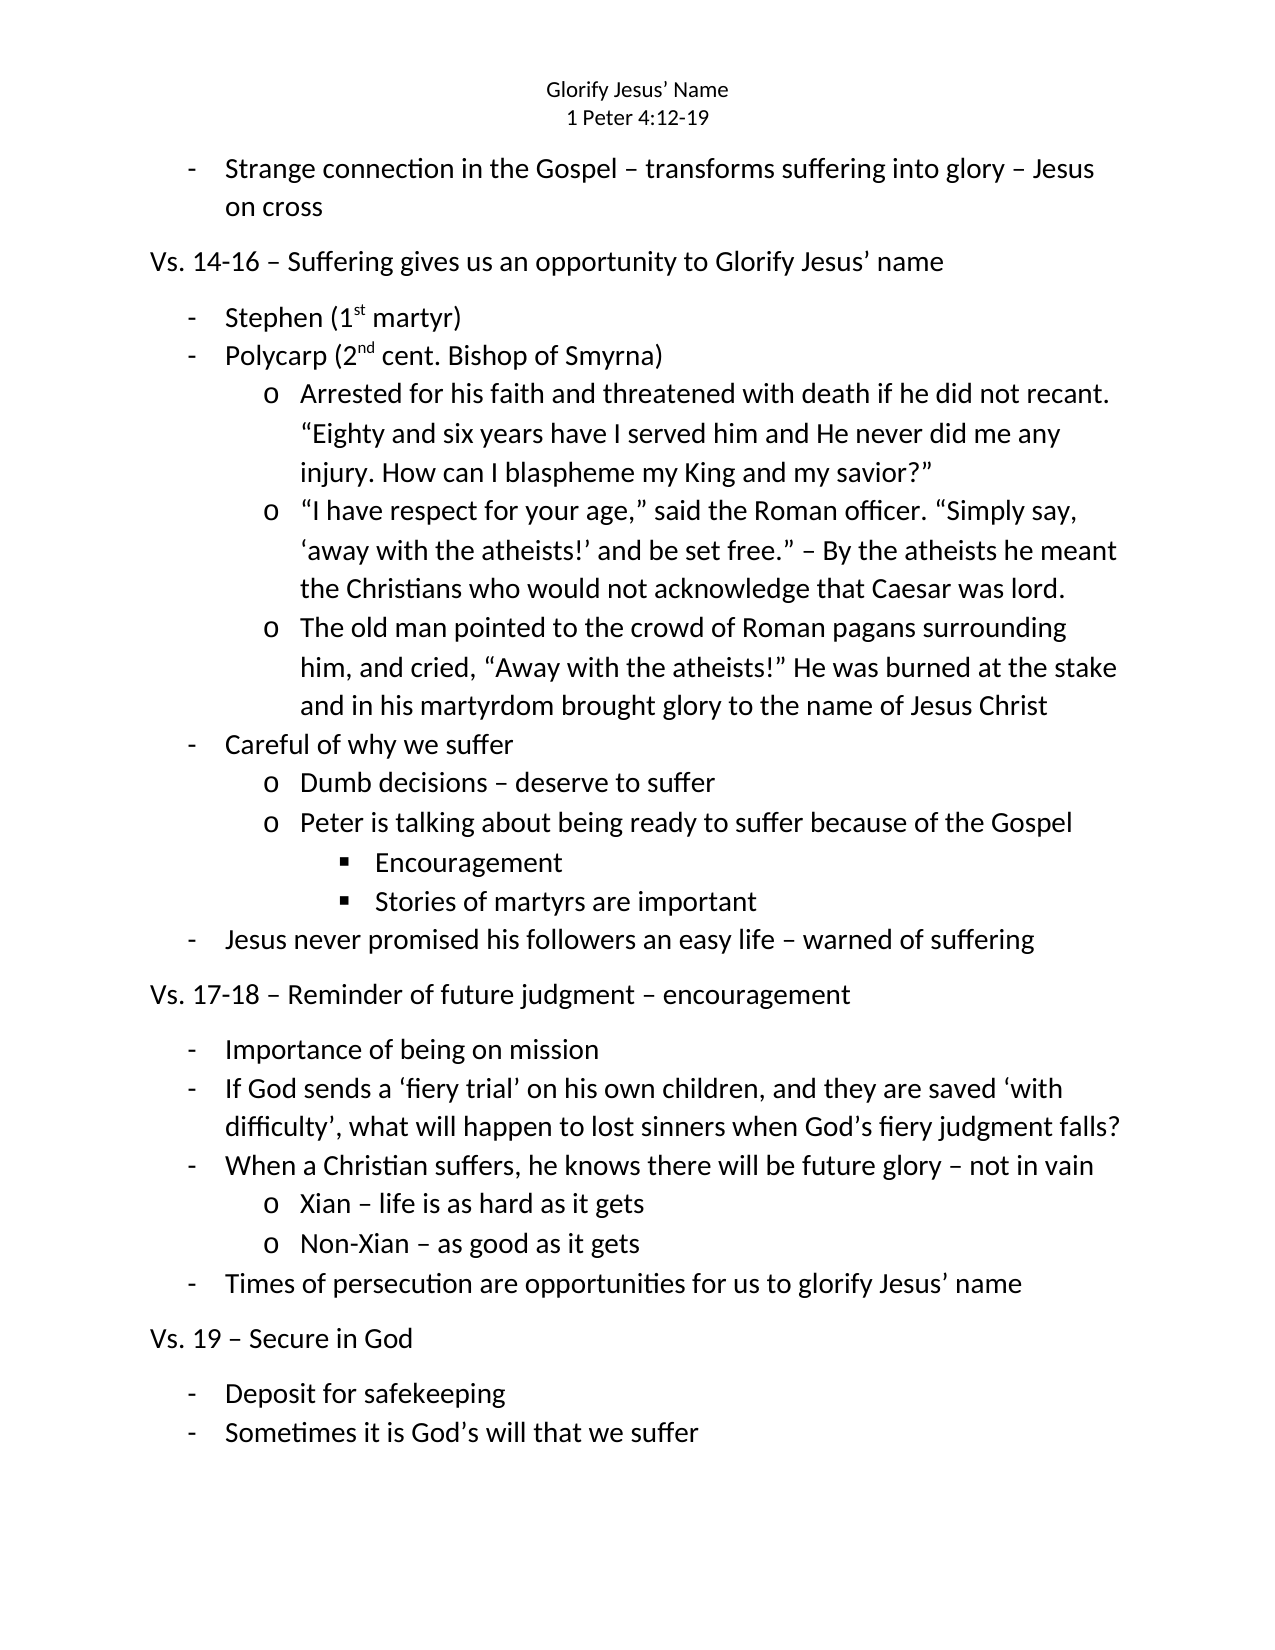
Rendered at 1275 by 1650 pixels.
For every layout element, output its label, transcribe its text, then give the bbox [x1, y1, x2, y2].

list Careful of why we suffer [187, 726, 1125, 761]
list Xian – life is as hard as it gets [262, 1185, 1125, 1222]
text Vs. 17-18 – Reminder of future judgment – encouragement [150, 976, 1125, 1012]
list If God sends a ‘fiery trial’ on his own children, and they are saved ‘with difficulty’, what will happen to lost sinners when God’s fiery judgment falls? [187, 1070, 1125, 1144]
list Jesus never promised his followers an easy life – warned of suffering [187, 921, 1125, 957]
list Polycarp (2nd cent. Bishop of Smyrna) [187, 337, 1125, 373]
list Stories of martyrs are important [337, 883, 1125, 918]
text Vs. 19 – Secure in God [150, 1320, 1125, 1356]
list Strange connection in the Gospel – transforms suffering into glory – Jesus on cross [187, 150, 1125, 224]
list Peter is talking about being ready to suffer because of the Gospel [262, 804, 1125, 841]
list When a Christian suffers, he knows there will be future glory – not in vain [187, 1147, 1125, 1182]
text Vs. 14-16 – Suffering gives us an opportunity to Glorify Jesus’ name [150, 243, 1125, 279]
list Arrested for his faith and threatened with death if he did not recant. “Eighty and six years have I served him and He never did me any injury. How can I blaspheme my King and my savior?” [262, 376, 1125, 489]
list Deposit for safekeeping [187, 1375, 1125, 1411]
list Encouragement [337, 844, 1125, 880]
list Dumb decisions – deserve to suffer [262, 764, 1125, 801]
list Non-Xian – as good as it gets [262, 1225, 1125, 1262]
list Times of persecution are opportunities for us to glorify Jesus’ name [187, 1265, 1125, 1301]
list Stephen (1st martyr) [187, 299, 1125, 334]
list Importance of being on mission [187, 1031, 1125, 1067]
list The old man pointed to the crowd of Roman pagans surrounding him, and cried, “Away with the atheists!” He was burned at the stake and in his martyrdom brought glory to the name of Jesus Christ [262, 609, 1125, 723]
list “I have respect for your age,” said the Roman officer. “Simply say, ‘away with the atheists!’ and be set free.” – By the atheists he meant the Christians who would not acknowledge that Caesar was lord. [262, 492, 1125, 606]
list Sometimes it is God’s will that we suffer [187, 1414, 1125, 1449]
